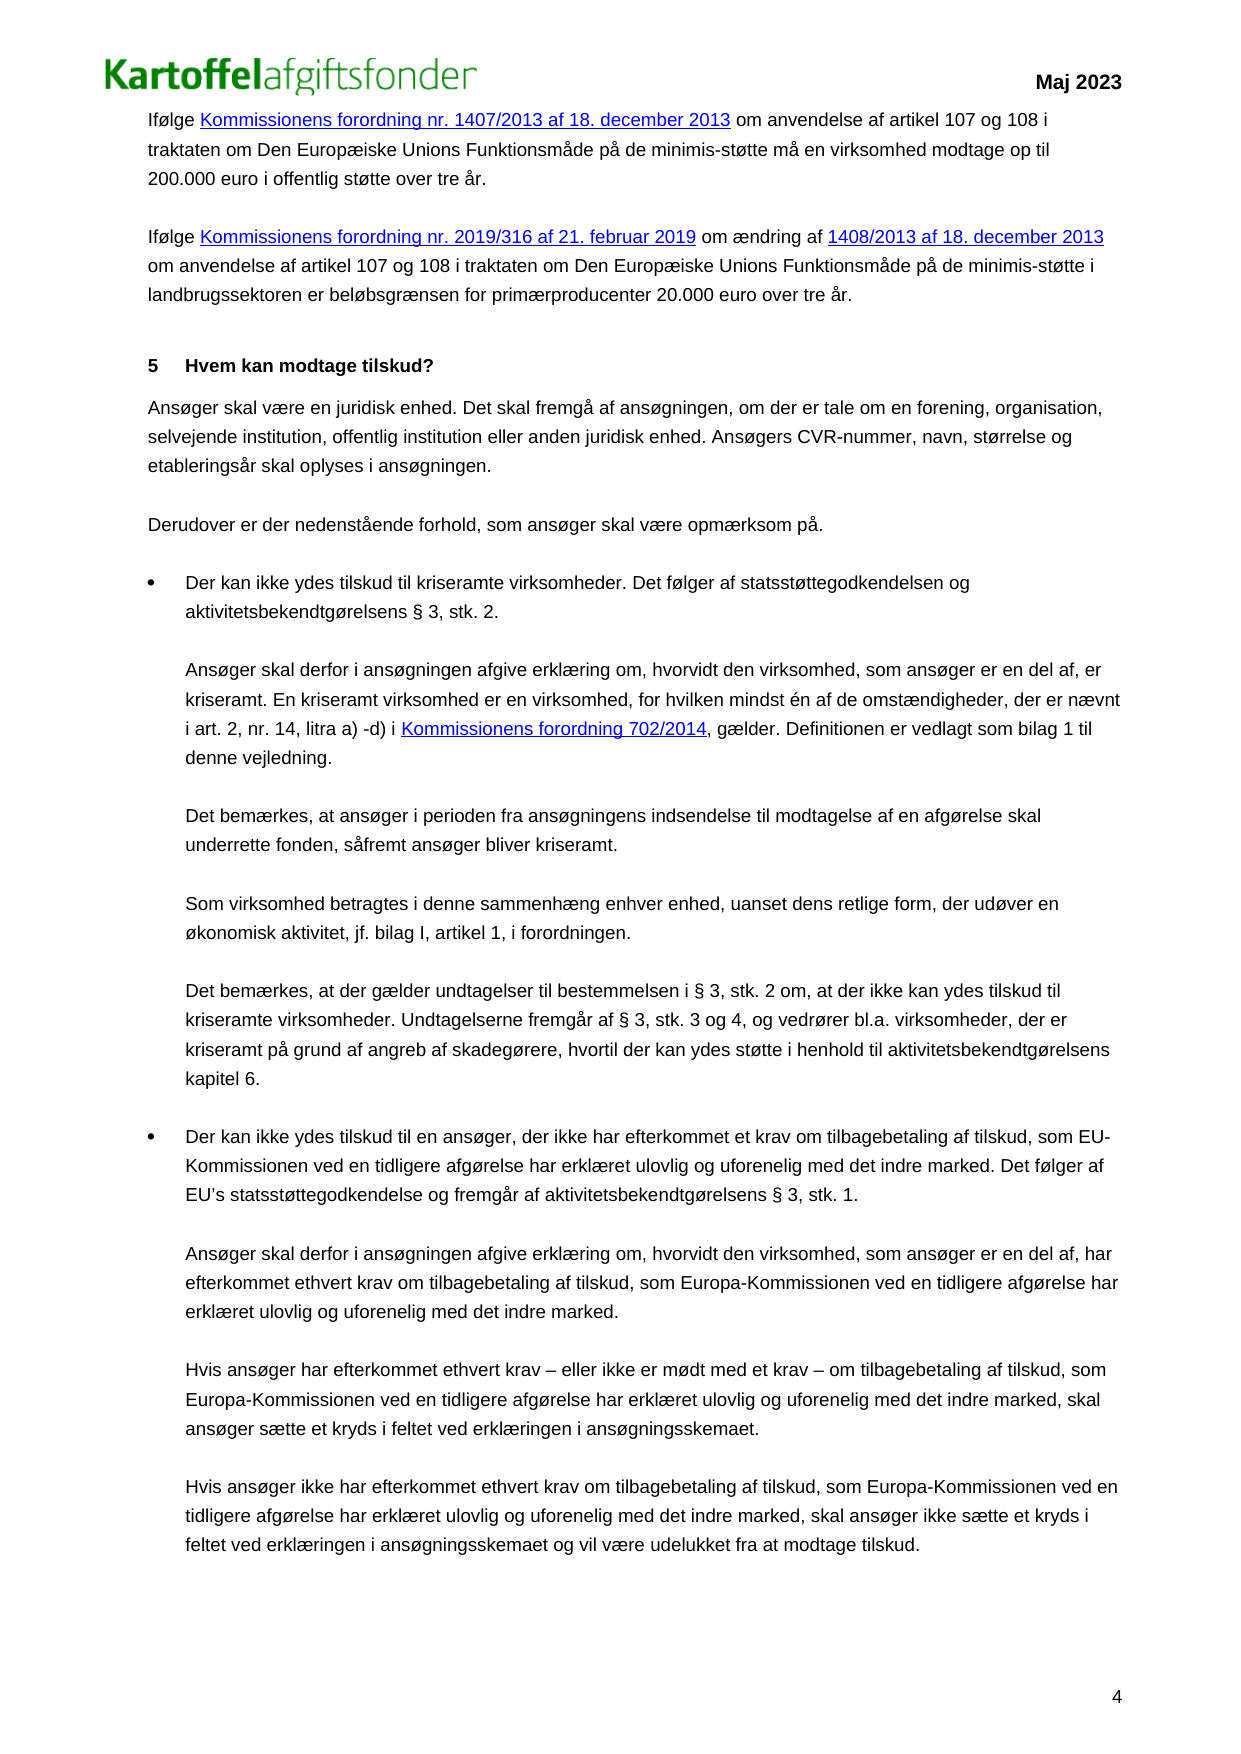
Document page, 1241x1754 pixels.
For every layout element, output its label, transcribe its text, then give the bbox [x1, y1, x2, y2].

text Ifølge Kommissionens forordning nr. 1407/2013 af 18. december 2013 om anvendelse af artikel 107 og 108 i traktaten om Den Europæiske Unions Funktionsmåde på de minimis-støtte må en virksomhed modtage op til 200.000 euro i offentlig støtte over tre år. [148, 103, 1122, 191]
picture [104, 57, 477, 95]
list Som virksomhed betragtes i denne sammenhæng enhver enhed, uanset dens retlige form, der udøver en økonomisk aktivitet, jf. bilag I, artikel 1, i forordningen. [185, 887, 1122, 945]
list Der kan ikke ydes tilskud til kriseramte virksomheder. Det følger af statsstøttegodkendelsen og aktivitetsbekendtgørelsens § 3, stk. 2. [148, 566, 1122, 624]
list Der kan ikke ydes tilskud til en ansøger, der ikke har efterkommet et krav om tilbagebetaling af tilskud, som EU-Kommissionen ved en tidligere afgørelse har erklæret ulovlig og uforenelig med det indre marked. Det følger af EU’s statsstøttegodkendelse og fremgår af aktivitetsbekendtgørelsens § 3, stk. 1. [148, 1120, 1122, 1208]
text Hvis ansøger ikke har efterkommet ethvert krav om tilbagebetaling af tilskud, som Europa-Kommissionen ved en tidligere afgørelse har erklæret ulovlig og uforenelig med det indre marked, skal ansøger ikke sætte et kryds i feltet ved erklæringen i ansøgningsskemaet og vil være udelukket fra at modtage tilskud. [185, 1470, 1122, 1558]
subtitle Hvem kan modtage tilskud? [148, 349, 1122, 378]
list Ansøger skal derfor i ansøgningen afgive erklæring om, hvorvidt den virksomhed, som ansøger er en del af, er kriseramt. En kriseramt virksomhed er en virksomhed, for hvilken mindst én af de omstændigheder, der er nævnt i art. 2, nr. 14, litra a) -d) i Kommissionens forordning 702/2014, gælder. Definitionen er vedlagt som bilag 1 til denne vejledning. [185, 653, 1122, 770]
text Ifølge Kommissionens forordning nr. 2019/316 af 21. februar 2019 om ændring af 1408/2013 af 18. december 2013 om anvendelse af artikel 107 og 108 i traktaten om Den Europæiske Unions Funktionsmåde på de minimis-støtte i landbrugssektoren er beløbsgrænsen for primærproducenter 20.000 euro over tre år. [148, 220, 1122, 308]
text Hvis ansøger har efterkommet ethvert krav – eller ikke er mødt med et krav – om tilbagebetaling af tilskud, som Europa-Kommissionen ved en tidligere afgørelse har erklæret ulovlig og uforenelig med det indre marked, skal ansøger sætte et kryds i feltet ved erklæringen i ansøgningsskemaet. [185, 1353, 1122, 1441]
text Det bemærkes, at ansøger i perioden fra ansøgningens indsendelse til modtagelse af en afgørelse skal underrette fonden, såfremt ansøger bliver kriseramt. [185, 799, 1122, 858]
text Ansøger skal være en juridisk enhed. Det skal fremgå af ansøgningen, om der er tale om en forening, organisation, selvejende institution, offentlig institution eller anden juridisk enhed. Ansøgers CVR-nummer, navn, størrelse og etableringsår skal oplyses i ansøgningen. [148, 391, 1122, 478]
list Det bemærkes, at der gælder undtagelser til bestemmelsen i § 3, stk. 2 om, at der ikke kan ydes tilskud til kriseramte virksomheder. Undtagelserne fremgår af § 3, stk. 3 og 4, og vedrører bl.a. virksomheder, der er kriseramt på grund af angreb af skadegørere, hvortil der kan ydes støtte i henhold til aktivitetsbekendtgørelsens kapitel 6. [185, 974, 1122, 1091]
text Derudover er der nedenstående forhold, som ansøger skal være opmærksom på. [148, 508, 1122, 537]
text Ansøger skal derfor i ansøgningen afgive erklæring om, hvorvidt den virksomhed, som ansøger er en del af, har efterkommet ethvert krav om tilbagebetaling af tilskud, som Europa-Kommissionen ved en tidligere afgørelse har erklæret ulovlig og uforenelig med det indre marked. [185, 1237, 1122, 1324]
